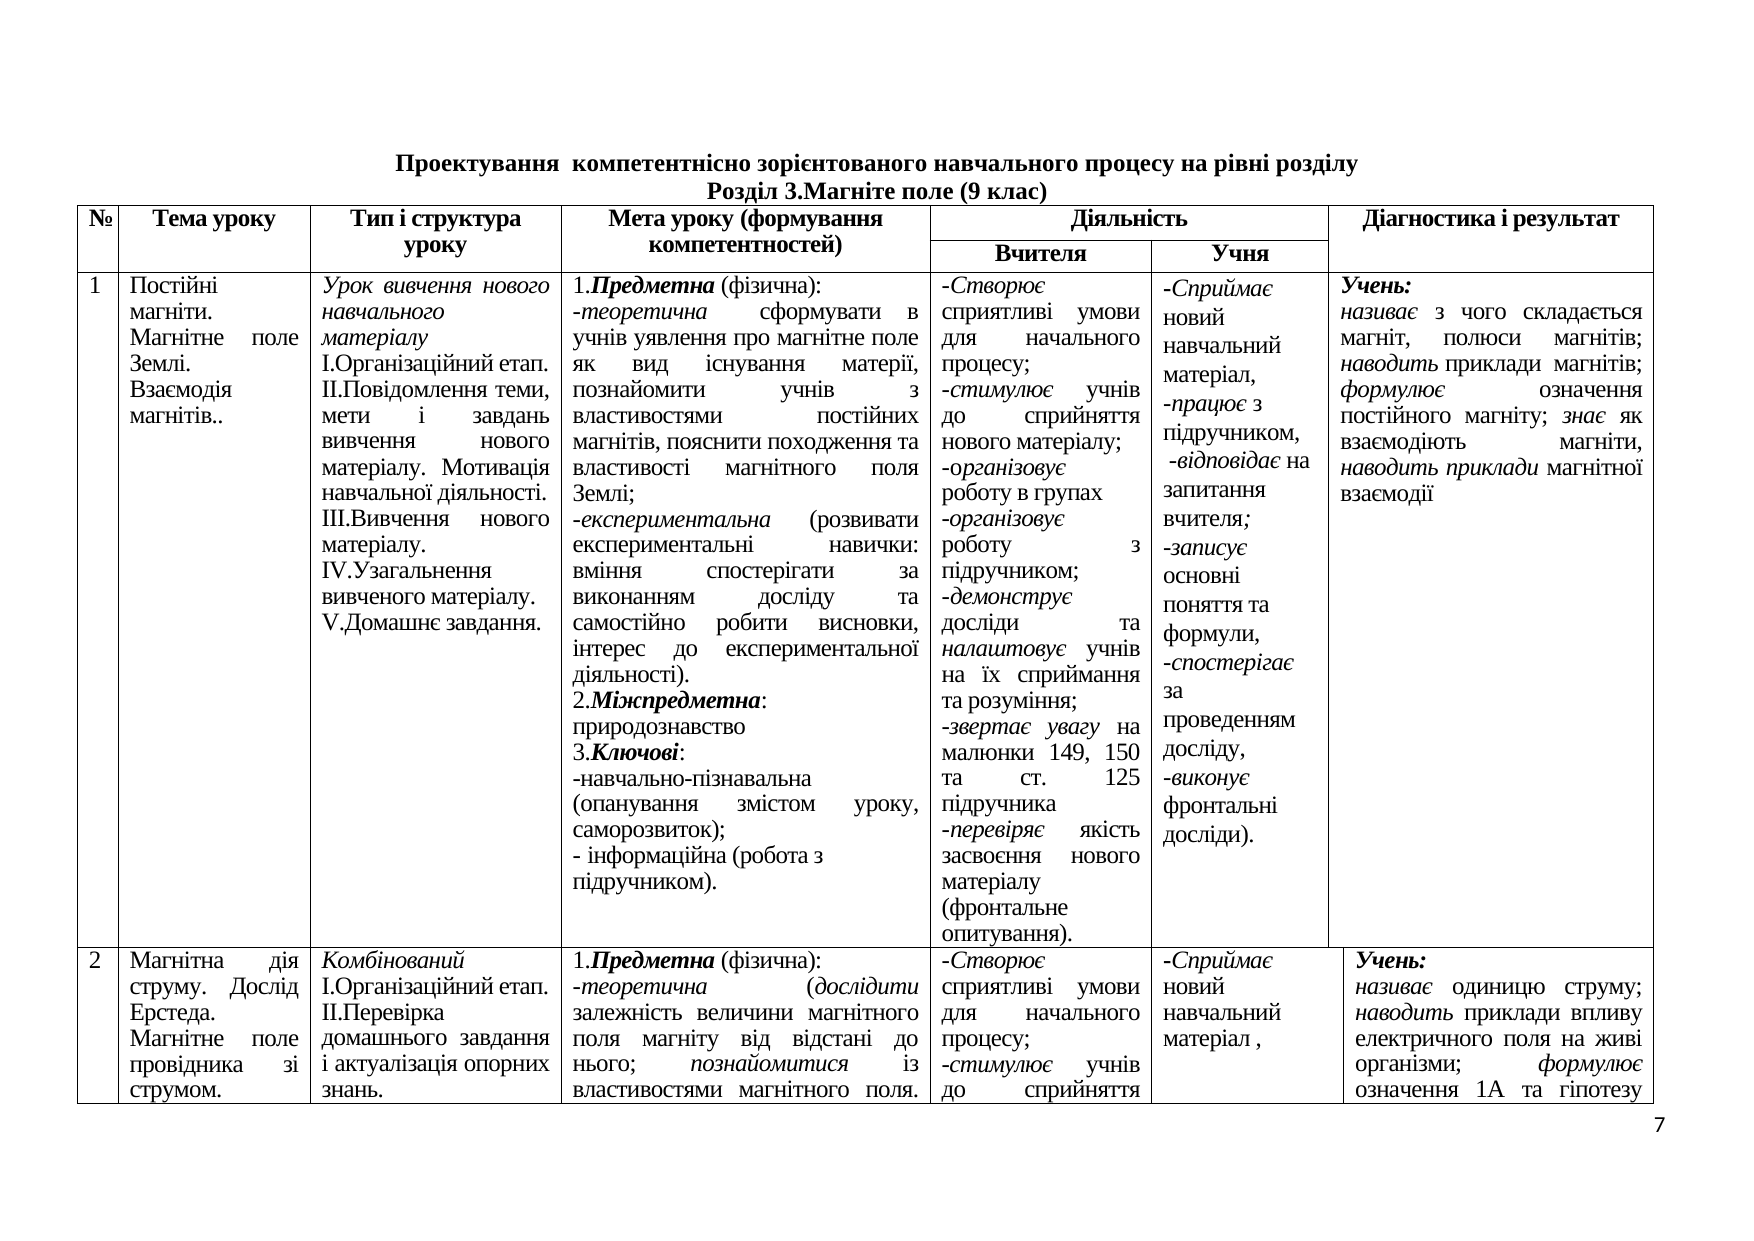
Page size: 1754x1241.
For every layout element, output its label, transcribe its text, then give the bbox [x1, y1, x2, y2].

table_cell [562, 948, 930, 1103]
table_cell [311, 948, 561, 1103]
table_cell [1344, 948, 1653, 1103]
table_header Тип і структура уроку [311, 206, 561, 272]
table_header Мета уроку (формування компетентностей) [562, 206, 930, 272]
table_cell Урок вивчення нового навчального матеріалу I.Організаційний етап. II.Повідомлення теми, мети і завдань вивчення нового матеріалу. Мотивація навчальної діяльності. III.Вивчення нового матеріалу. IV.Узагальнення вивченого матеріалу. V.Домашнє завдання. [311, 273, 561, 947]
table_header Тема уроку [119, 206, 310, 272]
table_cell Постійні магніти. Магнітне поле Землі. Взаємодія магнітів.. [119, 273, 310, 947]
text Розділ 3.Магніте поле (9 клас) [89, 176, 1665, 205]
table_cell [931, 948, 1151, 1103]
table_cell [1152, 948, 1343, 1103]
table_header Діагностика і результат [1329, 206, 1653, 272]
table_cell -Сприймає новий навчальний матеріал, -працює з підручником, -відповідає на запитання вчителя; -записує основні поняття та формули, -спостерігає за проведенням досліду, -виконує фронтальні досліди). [1152, 273, 1328, 947]
table_header Діяльність [931, 206, 1328, 239]
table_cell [119, 948, 310, 1103]
table_cell -Створює сприятливі умови для начального процесу; -стимулює учнів до сприйняття нового матеріалу; -організовує роботу в групах -організовує роботу з підручником; -демонструє досліди та налаштовує учнів на їх сприймання та розуміння; -звертає увагу на малюнки 149, 150 та ст. 125 підручника -перевіряє якість засвоєння нового матеріалу (фронтальне опитування). [931, 273, 1151, 947]
table_header № [78, 206, 118, 272]
table_cell Учень: називає з чого складається магніт, полюси магнітів; наводить приклади магнітів; формулює означення постійного магніту; знає як взаємодіють магніти, наводить приклади магнітної взаємодії [1329, 273, 1653, 947]
text Проектування компетентнісно зорієнтованого навчального процесу на рівні розділу [89, 148, 1665, 176]
table_cell 1 [78, 273, 118, 947]
table_cell 2 [78, 948, 118, 1103]
table_cell 1.Предметна (фізична): -теоретична сформувати в учнів уявлення про магнітне поле як вид існування матерії, познайомити учнів з властивостями постійних магнітів, пояснити походження та властивості магнітного поля Землі; -експериментальна (розвивати експериментальні навички: вміння спостерігати за виконанням досліду та самостійно робити висновки, інтерес до експериментальної діяльності). 2.Міжпредметна: природознавство 3.Ключові: -навчально-пізнавальна (опанування змістом уроку, саморозвиток); - інформаційна (робота з підручником). [562, 273, 930, 947]
table_cell Вчителя [931, 241, 1151, 272]
table_cell Учня [1152, 241, 1328, 272]
